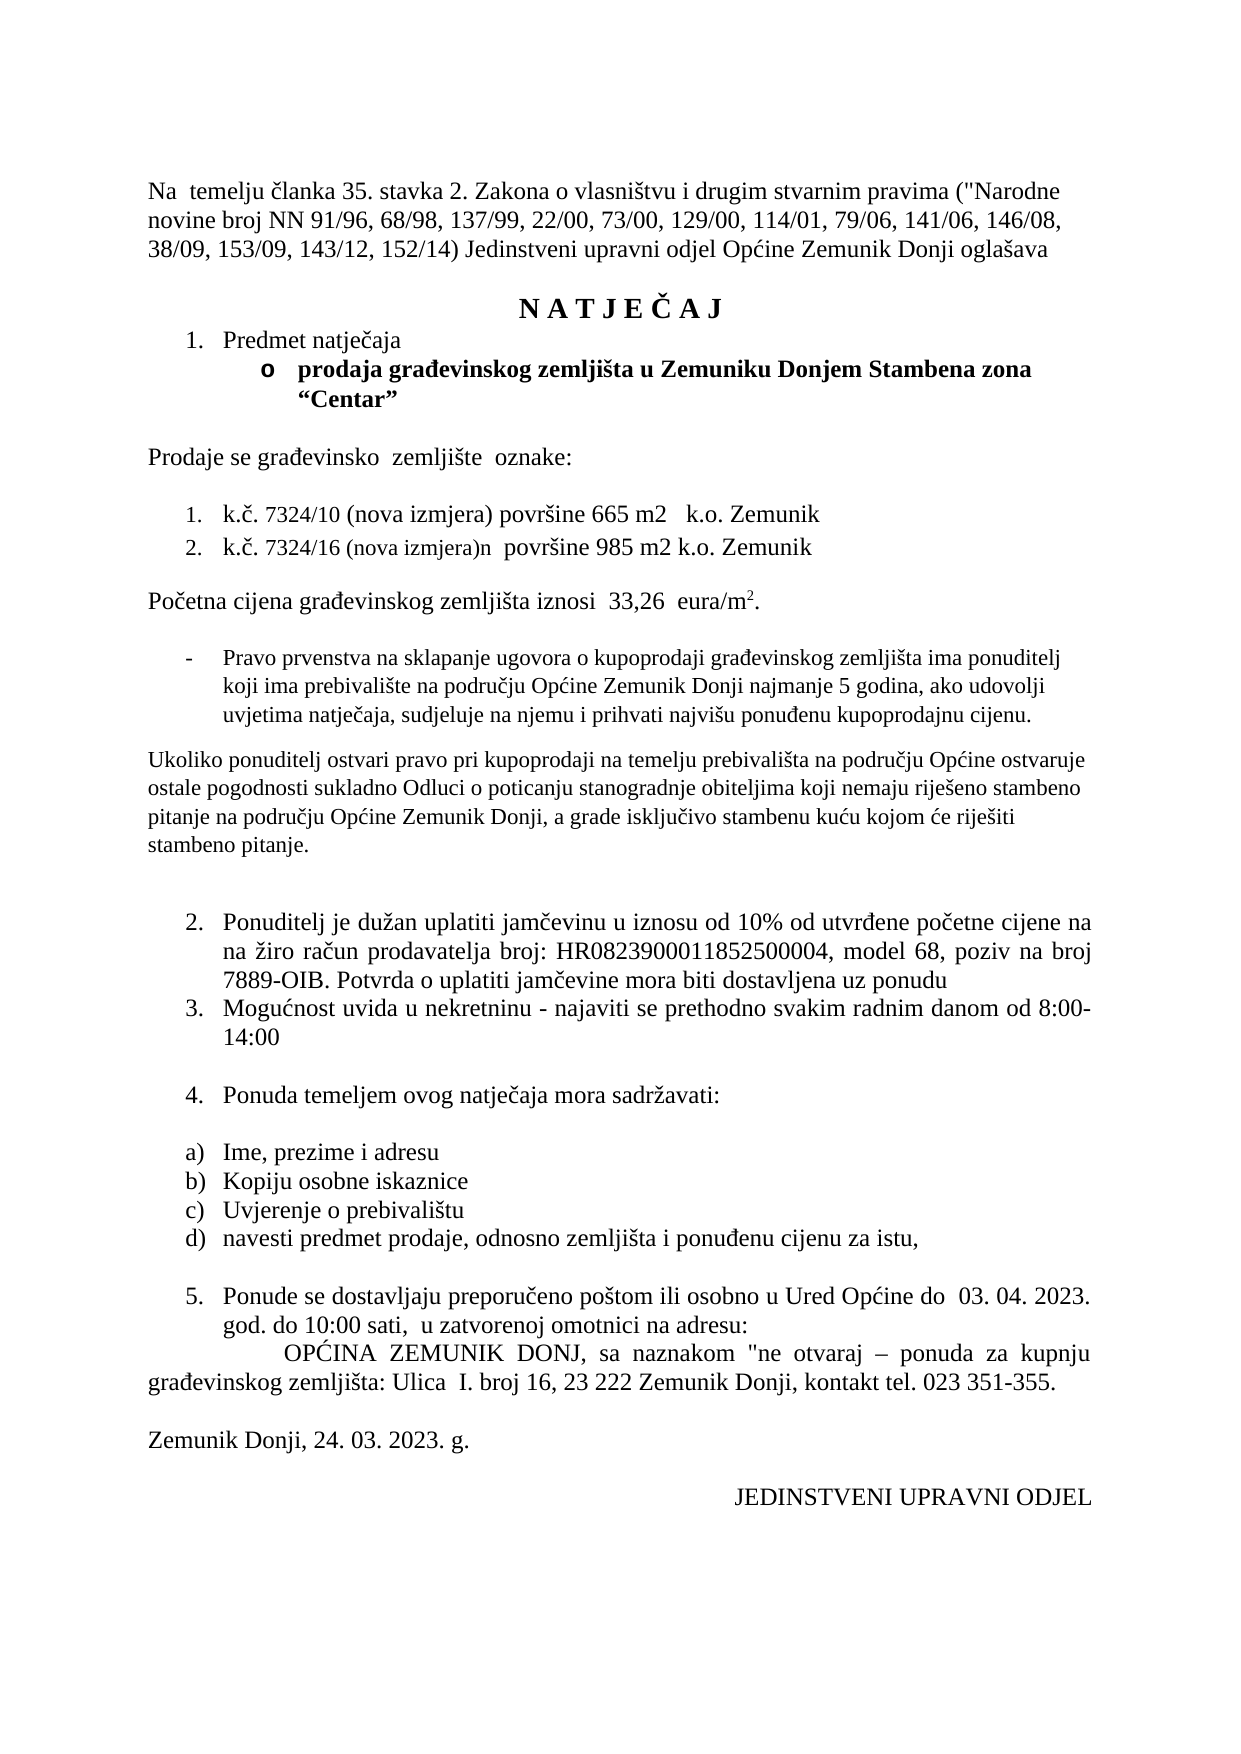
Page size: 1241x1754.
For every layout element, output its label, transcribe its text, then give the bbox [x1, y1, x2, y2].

list Predmet natječaja [185, 325, 1093, 354]
text Početna cijena građevinskog zemljišta iznosi 33,26 eura/m2. [148, 586, 1093, 615]
list Ponuditelj je dužan uplatiti jamčevinu u iznosu od 10% od utvrđene početne cijene na na žiro račun prodavatelja broj: HR0823900011852500004, model 68, poziv na broj 7889-OIB. Potvrda o uplatiti jamčevine mora biti dostavljena uz ponudu [185, 907, 1093, 993]
list prodaja građevinskog zemljišta u Zemuniku Donjem Stambena zona “Centar” [260, 354, 1093, 413]
list Pravo prvenstva na sklapanje ugovora o kupoprodaji građevinskog zemljišta ima ponuditelj koji ima prebivalište na području Općine Zemunik Donji najmanje 5 godina, ako udovolji uvjetima natječaja, sudjeluje na njemu i prihvati najvišu ponuđenu kupoprodajnu cijenu. [185, 644, 1093, 727]
text Zemunik Donji, 24. 03. 2023. g. [148, 1425, 1093, 1453]
list navesti predmet prodaje, odnosno zemljišta i ponuđenu cijenu za istu, [185, 1223, 1093, 1252]
list k.č. 7324/10 (nova izmjera) površine 665 m2 k.o. Zemunik [185, 499, 1093, 528]
text Ukoliko ponuditelj ostvari pravo pri kupoprodaji na temelju prebivališta na području Općine ostvaruje ostale pogodnosti sukladno Odluci o poticanju stanogradnje obiteljima koji nemaju riješeno stambeno pitanje na području Općine Zemunik Donji, a grade isključivo stambenu kuću kojom će riješiti stambeno pitanje. [148, 746, 1093, 857]
list Kopiju osobne iskaznice [185, 1166, 1093, 1195]
list k.č. 7324/16 (nova izmjera)n površine 985 m2 k.o. Zemunik [185, 532, 1093, 561]
text Prodaje se građevinsko zemljište oznake: [148, 442, 1093, 471]
list Ponuda temeljem ovog natječaja mora sadržavati: [185, 1080, 1093, 1108]
list Ime, prezime i adresu [185, 1137, 1093, 1166]
text JEDINSTVENI UPRAVNI ODJEL [148, 1482, 1093, 1511]
list Mogućnost uvida u nekretninu - najaviti se prethodno svakim radnim danom od 8:00-14:00 [185, 993, 1093, 1051]
text Na temelju članka 35. stavka 2. Zakona o vlasništvu i drugim stvarnim pravima ("Narodne novine broj NN 91/96, 68/98, 137/99, 22/00, 73/00, 129/00, 114/01, 79/06, 141/06, 146/08, 38/09, 153/09, 143/12, 152/14) Jedinstveni upravni odjel Općine Zemunik Donji oglašava [148, 176, 1093, 263]
list Ponude se dostavljaju preporučeno poštom ili osobno u Ured Općine do 03. 04. 2023. god. do 10:00 sati, u zatvorenoj omotnici na adresu: [185, 1281, 1093, 1338]
text N A T J E Č A J [148, 291, 1093, 325]
list Uvjerenje o prebivalištu [185, 1195, 1093, 1223]
text OPĆINA ZEMUNIK DONJ, sa naznakom "ne otvaraj – ponuda za kupnju građevinskog zemljišta: Ulica I. broj 16, 23 222 Zemunik Donji, kontakt tel. 023 351-355. [148, 1338, 1093, 1396]
